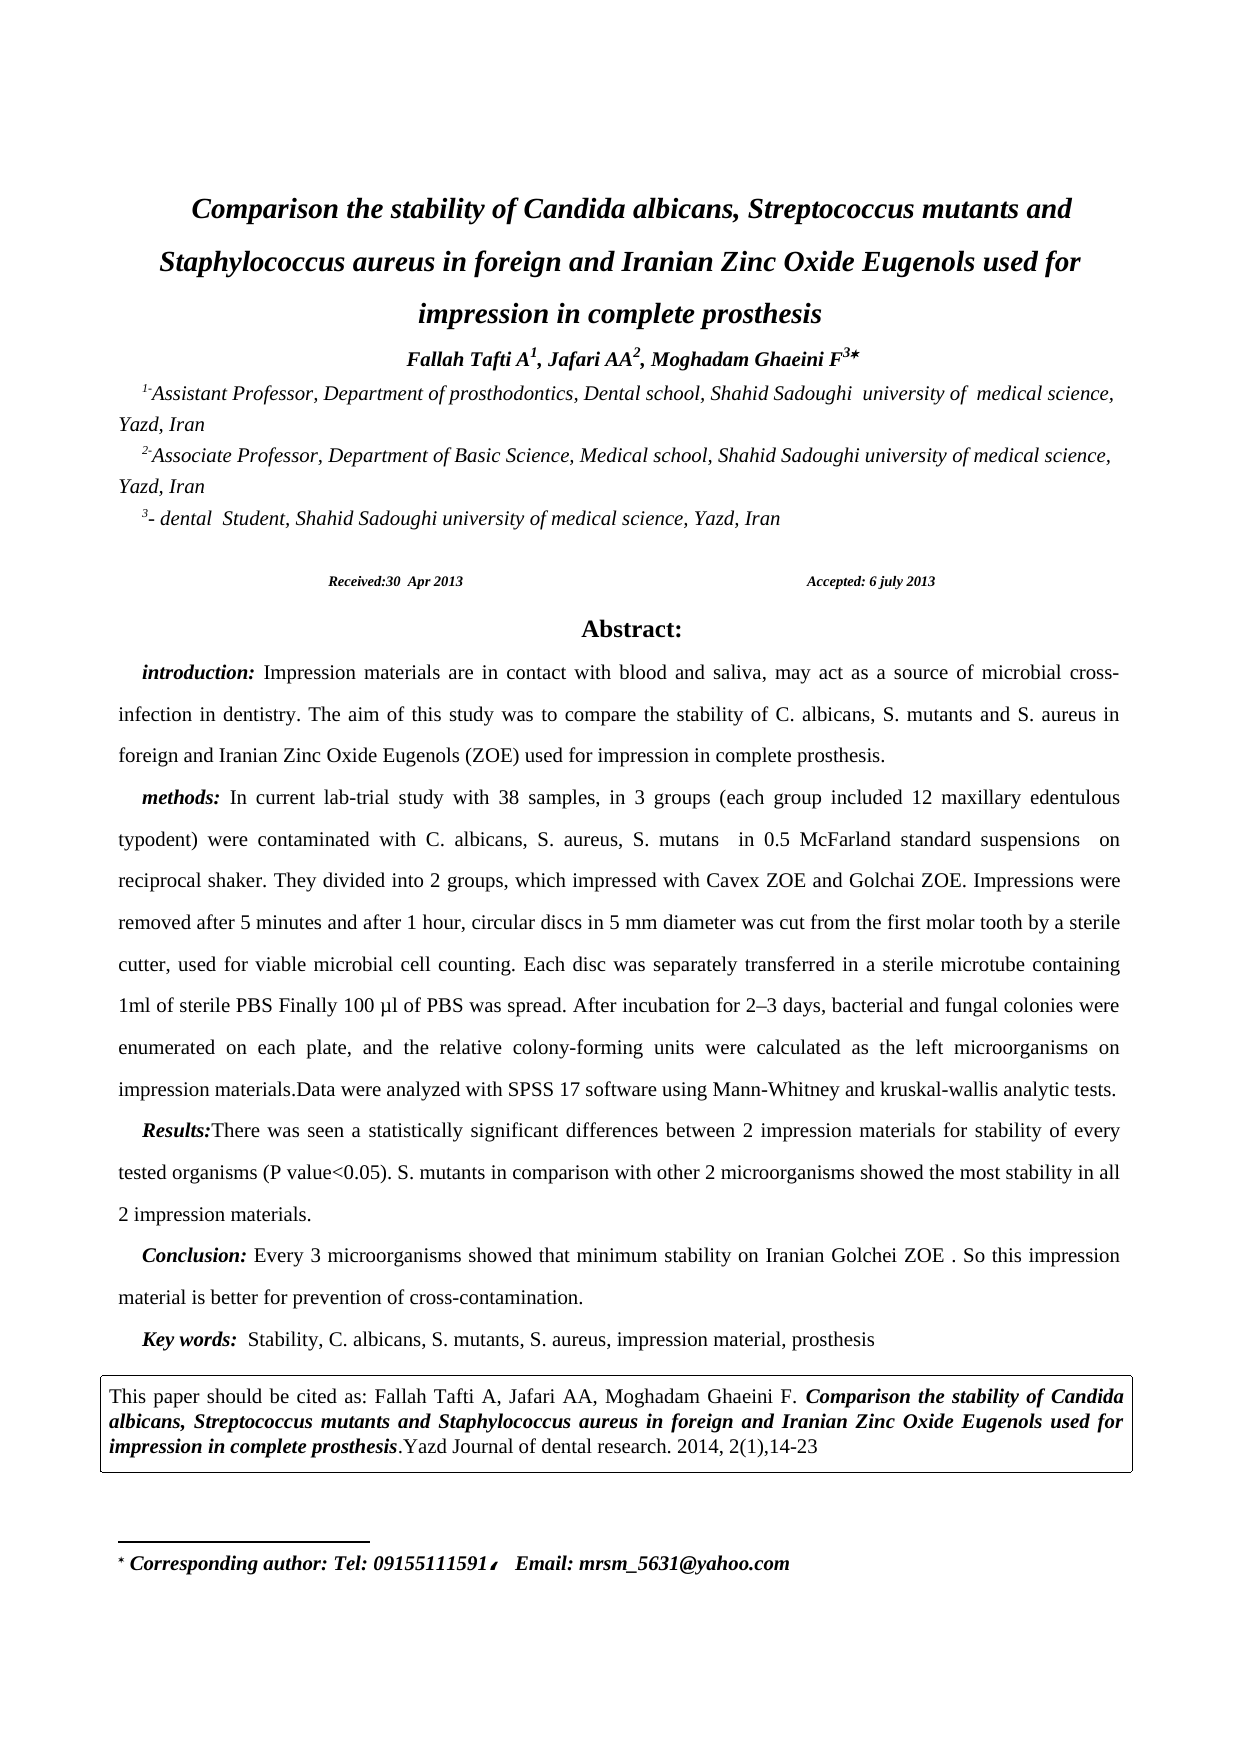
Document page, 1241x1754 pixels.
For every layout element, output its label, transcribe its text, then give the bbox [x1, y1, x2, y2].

text Received:30 Apr 2013 Accepted: 6 july 2013 [118, 563, 1122, 604]
text Comparison the stability of Candida albicans, Streptococcus mutants and Staphylococcus aureus in foreign and Iranian Zinc Oxide Eugenols used for impression in complete prosthesis [118, 177, 1122, 333]
text 1-Assistant Professor, Department of prosthodontics, Dental school, Shahid Sadoughi university of medical science, Yazd, Iran [118, 375, 1122, 438]
text introduction: Impression materials are in contact with blood and saliva, may act as a source of microbial cross-infection in dentistry. The aim of this study was to compare the stability of C. albicans, S. mutants and S. aureus in foreign and Iranian Zinc Oxide Eugenols (ZOE) used for impression in complete prosthesis. [118, 646, 1122, 771]
text Key words: Stability, C. albicans, S. mutants, S. aureus, impression material, prosthesis [118, 1313, 1122, 1354]
text methods: In current lab-trial study with 38 samples, in 3 groups (each group included 12 maxillary edentulous typodent) were contaminated with C. albicans, S. aureus, S. mutans in 0.5 McFarland standard suspensions on reciprocal shaker. They divided into 2 groups, which impressed with Cavex ZOE and Golchai ZOE. Impressions were removed after 5 minutes and after 1 hour, circular discs in 5 mm diameter was cut from the first molar tooth by a sterile cutter, used for viable microbial cell counting. Each disc was separately transferred in a sterile microtube containing 1ml of sterile PBS Finally 100 µl of PBS was spread. After incubation for 2–3 days, bacterial and fungal colonies were enumerated on each plate, and the relative colony-forming units were calculated as the left microorganisms on impression materials.Data were analyzed with SPSS 17 software using Mann-Whitney and kruskal-wallis analytic tests. [118, 771, 1122, 1104]
text Abstract: [118, 604, 1122, 646]
text 3- dental Student, Shahid Sadoughi university of medical science, Yazd, Iran [118, 500, 1122, 531]
text 2-Associate Professor, Department of Basic Science, Medical school, Shahid Sadoughi university of medical science, Yazd, Iran [118, 438, 1122, 500]
text Conclusion: Every 3 microorganisms showed that minimum stability on Iranian Golchei ZOE . So this impression material is better for prevention of cross-contamination. [118, 1229, 1122, 1313]
text Results:There was seen a statistically significant differences between 2 impression materials for stability of every tested organisms (P value<0.05). S. mutants in comparison with other 2 microorganisms showed the most stability in all 2 impression materials. [118, 1104, 1122, 1229]
text Fallah Tafti A1, Jafari AA2, Moghadam Ghaeini F3 [118, 333, 1122, 375]
